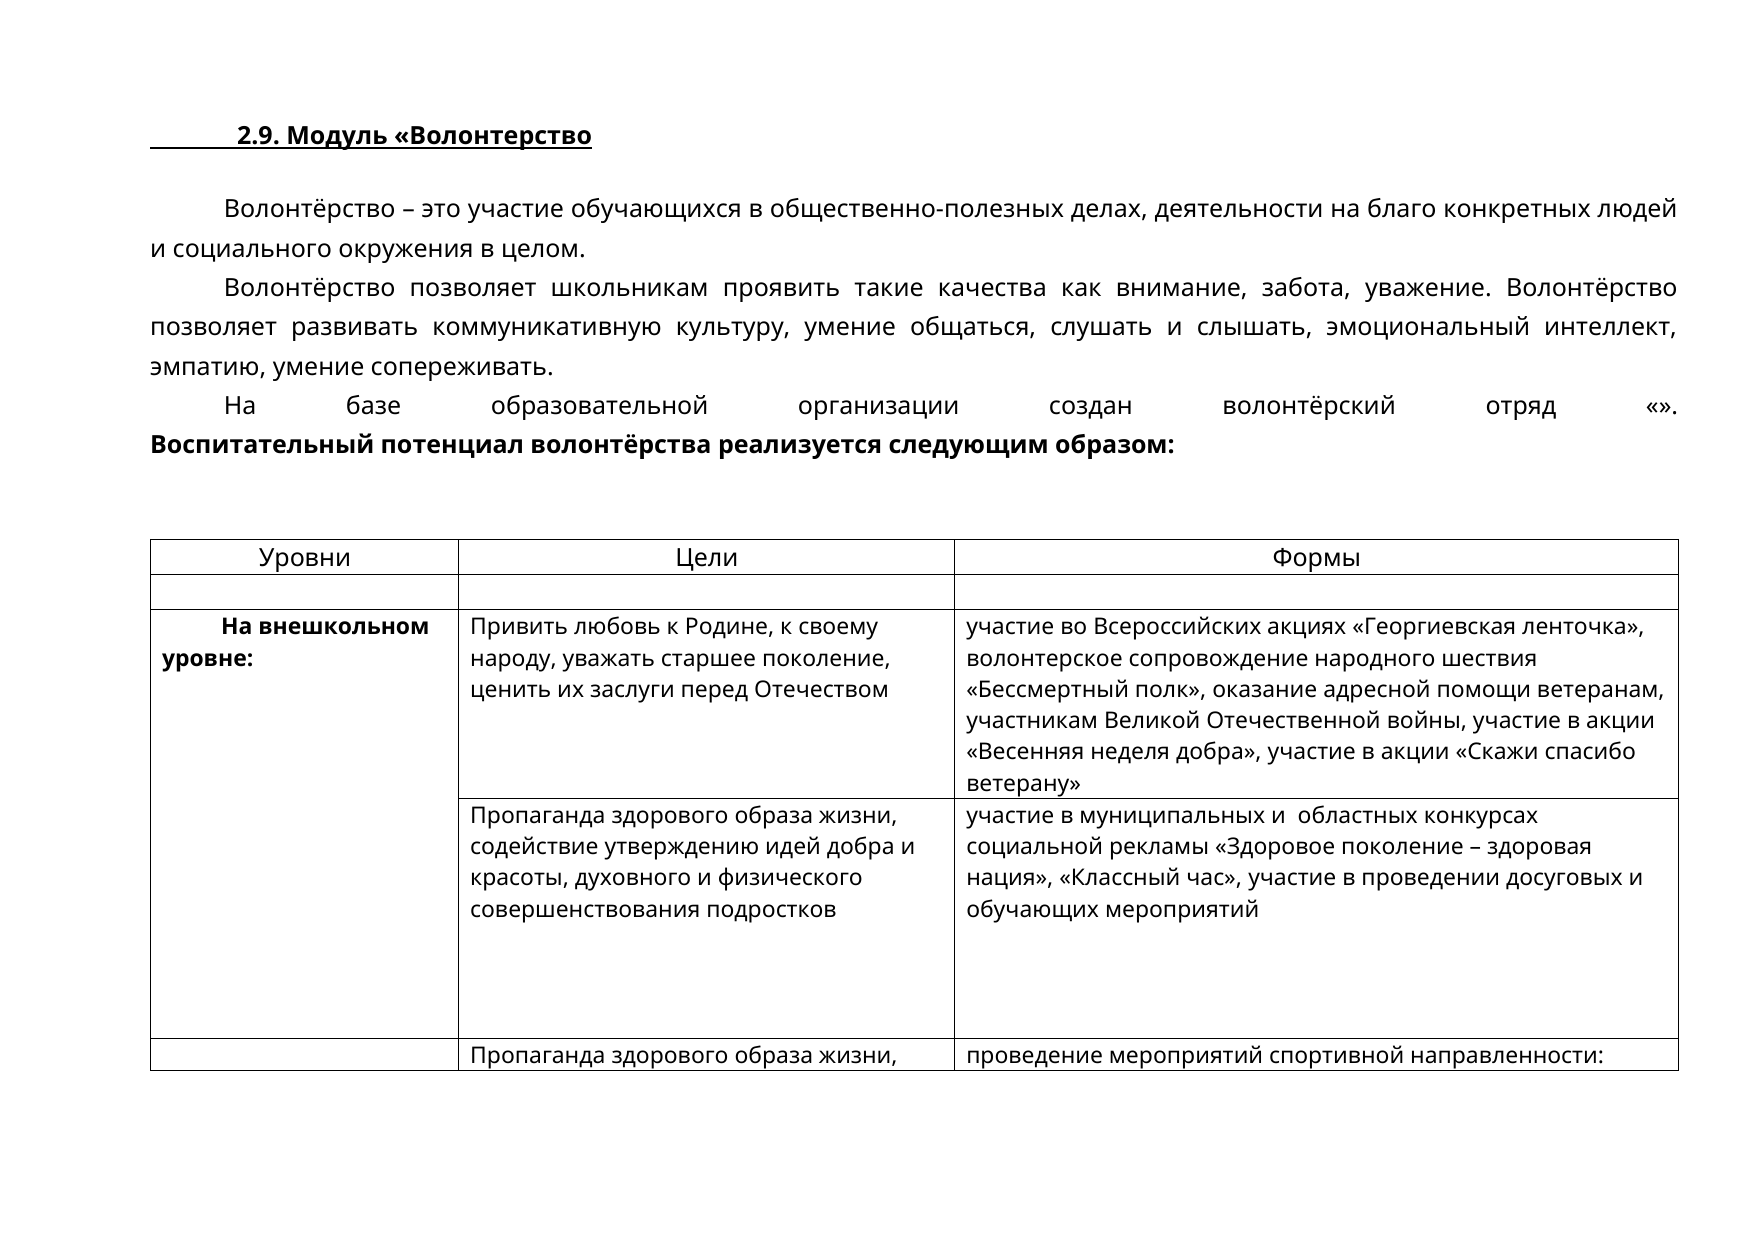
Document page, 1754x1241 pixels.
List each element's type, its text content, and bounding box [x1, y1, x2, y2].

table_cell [459, 1039, 954, 1070]
table_cell [151, 1039, 458, 1070]
table_cell [955, 575, 1678, 609]
table_cell [151, 575, 458, 609]
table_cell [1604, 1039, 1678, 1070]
table_cell [459, 575, 954, 609]
text Волонтёрство позволяет школьникам проявить такие качества как внимание, забота, уважение. Волонтёрство позволяет развивать коммуникативную культуру, умение общаться, слушать и слышать, эмоциональный интеллект, эмпатию, умение сопереживать. [150, 269, 1679, 382]
table_cell На внешкольном уровне: [151, 610, 458, 1038]
table_header Уровни [151, 540, 458, 574]
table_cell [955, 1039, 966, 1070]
table_header Формы [955, 540, 1678, 574]
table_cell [459, 799, 954, 1038]
text Волонтёрство – это участие обучающихся в общественно-полезных делах, деятельности на благо конкретных людей и социального окружения в целом. [150, 191, 1679, 264]
table_header Цели [459, 540, 954, 574]
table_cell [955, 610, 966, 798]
table_cell Привить любовь к Родине, к своему народу, уважать старшее поколение, ценить их заслуги перед Отечеством [459, 610, 954, 798]
table_cell участие в муниципальных и областных конкурсах социальной рекламы «Здоровое поколение – здоровая нация», «Классный час», участие в проведении досуговых и обучающих мероприятий [955, 799, 1678, 1038]
text На базе образовательной организации создан волонтёрский отряд «». Воспитательный потенциал волонтёрства реализуется следующим образом: [150, 387, 1679, 461]
table_cell участие во Всероссийских акциях «Георгиевская ленточка», волонтерское сопровождение народного шествия «Бессмертный полк», оказание адресной помощи ветеранам, участникам Великой Отечественной войны, участие в акции «Весенняя неделя добра», участие в акции «Скажи спасибо ветерану» [1081, 610, 1678, 798]
text 2.9. Модуль «Волонтерство [150, 118, 1679, 152]
